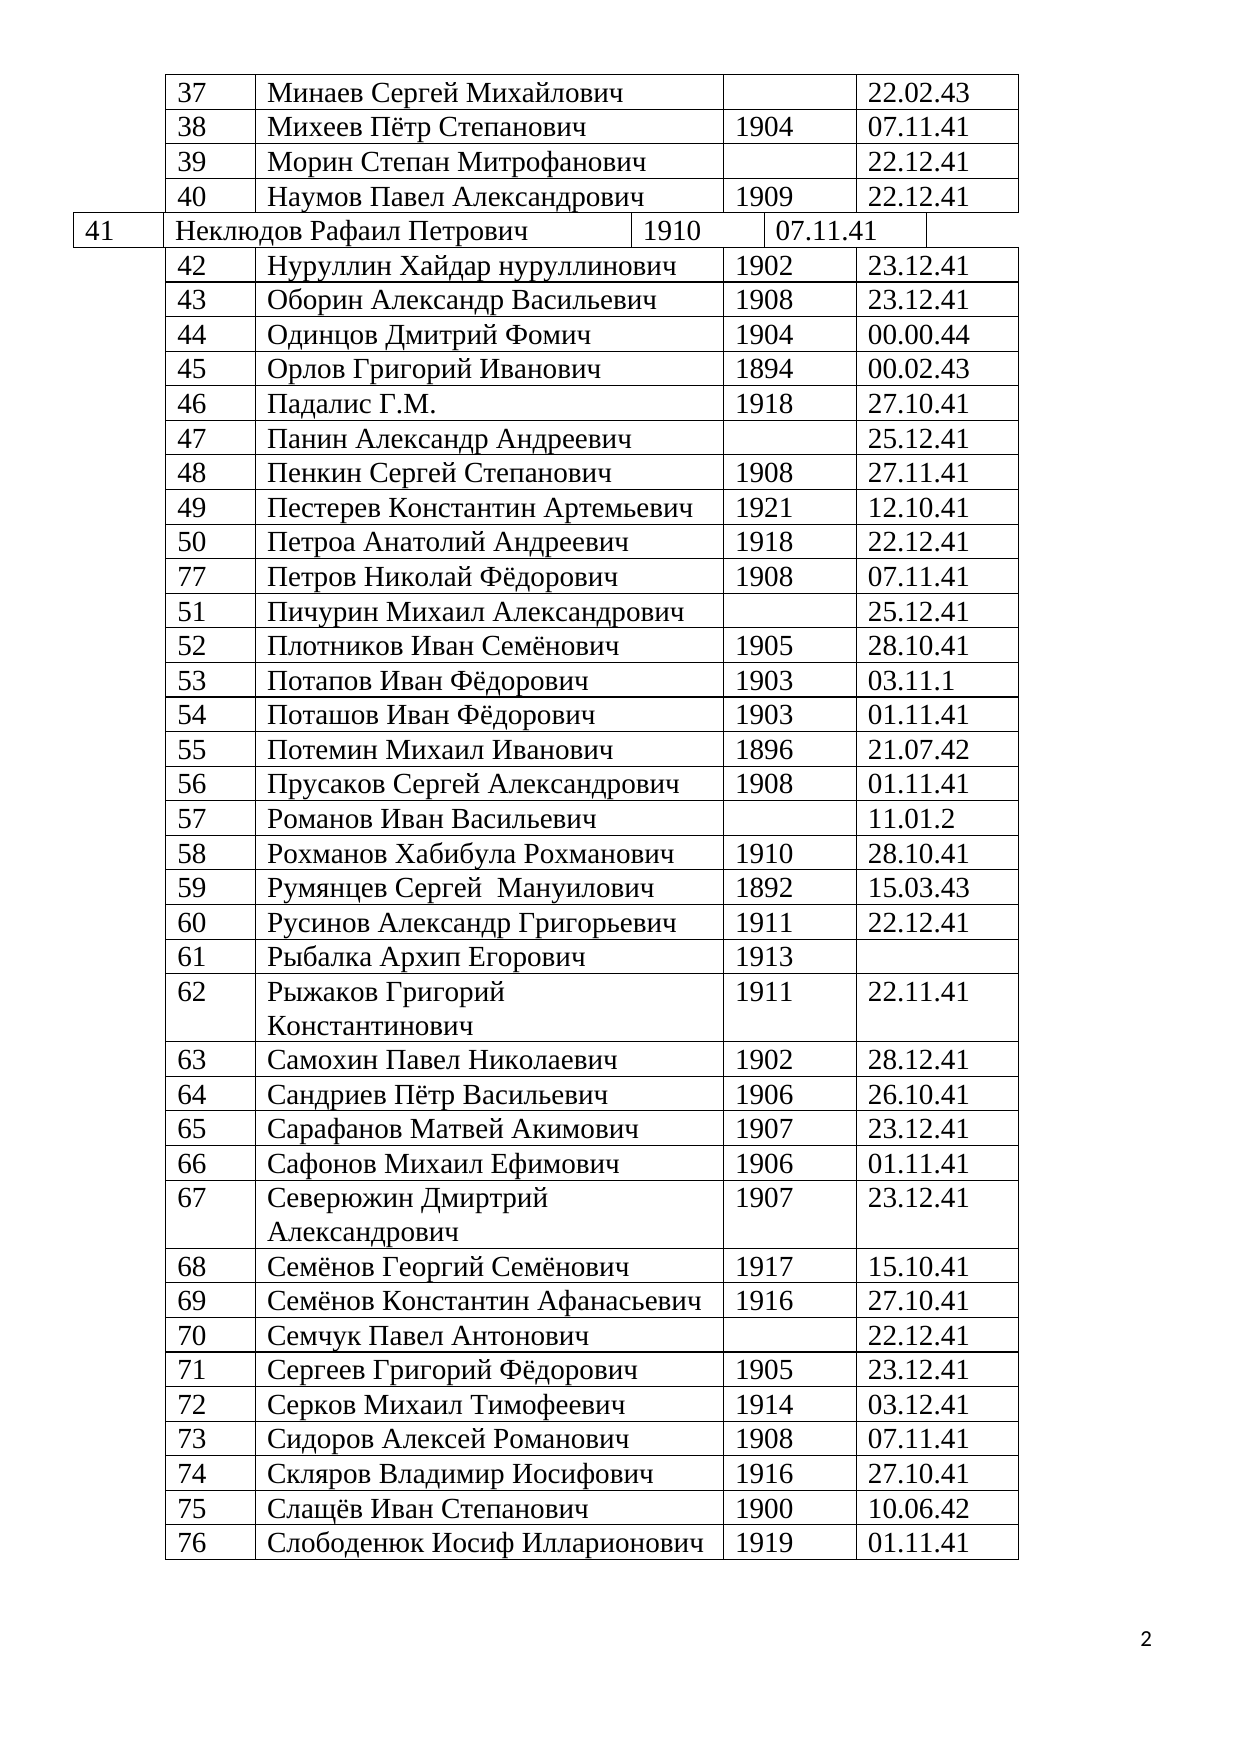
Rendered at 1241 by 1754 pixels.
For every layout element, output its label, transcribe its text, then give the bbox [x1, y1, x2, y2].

table_cell 70 [166, 1318, 255, 1351]
table_cell Орлов Григорий Иванович [256, 352, 723, 385]
table_cell 15.10.41 [857, 1249, 1018, 1282]
table_cell 22.12.41 [857, 905, 1018, 938]
table_cell 61 [166, 940, 255, 973]
table_cell 58 [166, 836, 255, 869]
table_cell 1906 [724, 1146, 856, 1179]
table_cell 01.11.41 [857, 1146, 1018, 1179]
table_cell 01.11.41 [857, 1525, 1018, 1559]
table_cell 38 [166, 110, 255, 143]
table_cell 1904 [724, 317, 856, 351]
table_cell 23.12.41 [857, 1353, 1018, 1386]
table_cell 1906 [724, 1077, 856, 1110]
table_cell 1900 [724, 1491, 856, 1524]
table_cell 62 [166, 974, 255, 1041]
table_cell Слащёв Иван Степанович [256, 1491, 723, 1524]
table_cell 63 [166, 1042, 255, 1076]
table_cell 15.03.43 [857, 870, 1018, 904]
table_cell 28.10.41 [857, 628, 1018, 662]
table_cell Пичурин Михаил Александрович [256, 594, 723, 627]
table_cell 46 [166, 386, 255, 420]
table_cell [724, 144, 856, 178]
table_cell 1911 [724, 905, 856, 938]
table_cell 28.12.41 [857, 1042, 1018, 1076]
table_cell 21.07.42 [857, 732, 1018, 766]
table_cell Потемин Михаил Иванович [256, 732, 723, 766]
table_cell Панин Александр Андреевич [256, 421, 723, 454]
table_cell 53 [166, 663, 255, 696]
table_cell 07.11.41 [857, 1422, 1018, 1455]
table_cell 07.11.41 [765, 213, 926, 247]
table_cell Скляров Владимир Иосифович [256, 1456, 723, 1490]
table_cell [724, 801, 856, 835]
table_cell Семёнов Константин Афанасьевич [256, 1283, 723, 1317]
table_cell 25.12.41 [857, 594, 1018, 627]
table_cell 1896 [724, 732, 856, 766]
table_cell 71 [166, 1353, 255, 1386]
table_cell 27.11.41 [857, 455, 1018, 489]
table_cell 00.02.43 [857, 352, 1018, 385]
table_cell Сидоров Алексей Романович [256, 1422, 723, 1455]
table_cell Рыбалка Архип Егорович [256, 940, 723, 973]
table_cell Пенкин Сергей Степанович [256, 455, 723, 489]
table_cell 1911 [724, 974, 856, 1041]
table_cell Петроа Анатолий Андреевич [256, 525, 723, 558]
table_cell 1904 [724, 110, 856, 143]
table_cell 28.10.41 [857, 836, 1018, 869]
table_cell 1918 [724, 386, 856, 420]
table_cell 22.12.41 [857, 525, 1018, 558]
table_cell Морин Степан Митрофанович [256, 144, 723, 178]
table_cell 1918 [724, 525, 856, 558]
table_cell 27.10.41 [857, 1456, 1018, 1490]
table_cell 1919 [724, 1525, 856, 1559]
table_cell 1908 [724, 455, 856, 489]
table_cell Рохманов Хабибула Рохманович [256, 836, 723, 869]
table_cell Плотников Иван Семёнович [256, 628, 723, 662]
table_cell [857, 940, 1018, 973]
table_cell 64 [166, 1077, 255, 1110]
table_cell 01.11.41 [857, 698, 1018, 731]
table_cell Одинцов Дмитрий Фомич [256, 317, 723, 351]
table_cell 76 [166, 1525, 255, 1559]
table_cell Минаев Сергей Михайлович [256, 75, 723, 108]
table_cell 1903 [724, 698, 856, 731]
table_cell 25.12.41 [857, 421, 1018, 454]
table_cell 11.01.2 [857, 801, 1018, 835]
table_cell 69 [166, 1283, 255, 1317]
table_cell Русинов Александр Григорьевич [256, 905, 723, 938]
table_cell 1909 [724, 179, 856, 212]
table_cell 55 [166, 732, 255, 766]
table_cell Оборин Александр Васильевич [256, 283, 723, 316]
table_cell 1908 [724, 767, 856, 800]
table_cell 54 [166, 698, 255, 731]
table_cell Северюжин Дмиртрий Александрович [256, 1181, 723, 1248]
table_cell 42 [166, 248, 255, 281]
table_cell Прусаков Сергей Александрович [256, 767, 723, 800]
table_cell Сандриев Пётр Васильевич [256, 1077, 723, 1110]
table_cell Наумов Павел Александрович [256, 179, 723, 212]
table_cell [724, 1318, 856, 1351]
table_cell 27.10.41 [857, 1283, 1018, 1317]
table_cell Слободенюк Иосиф Илларионович [256, 1525, 723, 1559]
table_cell 26.10.41 [857, 1077, 1018, 1110]
table_cell 57 [166, 801, 255, 835]
table_cell 65 [166, 1111, 255, 1145]
table_cell 23.12.41 [857, 1181, 1018, 1248]
table_cell 74 [166, 1456, 255, 1490]
table_cell 52 [166, 628, 255, 662]
table_cell 1916 [724, 1456, 856, 1490]
table_cell 23.12.41 [857, 1111, 1018, 1145]
table_cell 73 [166, 1422, 255, 1455]
table_cell 39 [166, 144, 255, 178]
table_cell 1910 [724, 836, 856, 869]
table_cell 23.12.41 [857, 283, 1018, 316]
table_cell 1905 [724, 628, 856, 662]
table_cell 67 [166, 1181, 255, 1248]
table_cell 43 [166, 283, 255, 316]
table_cell 44 [166, 317, 255, 351]
table_cell 22.11.41 [857, 974, 1018, 1041]
table_cell 1917 [724, 1249, 856, 1282]
table_cell 1907 [724, 1111, 856, 1145]
table_cell Семчук Павел Антонович [256, 1318, 723, 1351]
table_cell Сергеев Григорий Фёдорович [256, 1353, 723, 1386]
table_cell 07.11.41 [857, 559, 1018, 593]
table_cell 75 [166, 1491, 255, 1524]
table_cell Романов Иван Васильевич [256, 801, 723, 835]
table_cell 1908 [724, 283, 856, 316]
table_cell Рыжаков Григорий Константинович [256, 974, 723, 1041]
table_cell 1894 [724, 352, 856, 385]
table_cell Румянцев Сергей Мануилович [256, 870, 723, 904]
table_cell 22.12.41 [857, 144, 1018, 178]
table_cell 49 [166, 490, 255, 523]
table_cell 45 [166, 352, 255, 385]
table_cell 41 [74, 213, 163, 247]
table_cell 07.11.41 [857, 110, 1018, 143]
table_cell Сарафанов Матвей Акимович [256, 1111, 723, 1145]
table_cell 03.11.1 [857, 663, 1018, 696]
table_cell 51 [166, 594, 255, 627]
table_cell Пестерев Константин Артемьевич [256, 490, 723, 523]
table_cell [724, 421, 856, 454]
table_cell 1914 [724, 1387, 856, 1421]
table_cell 77 [166, 559, 255, 593]
table_cell 27.10.41 [857, 386, 1018, 420]
table_cell 59 [166, 870, 255, 904]
table_cell 1902 [724, 248, 856, 281]
table_cell [724, 594, 856, 627]
table_cell Падалис Г.М. [256, 386, 723, 420]
table_cell 01.11.41 [857, 767, 1018, 800]
table_cell 1916 [724, 1283, 856, 1317]
table_cell Поташов Иван Фёдорович [256, 698, 723, 731]
table_cell Нуруллин Хайдар нуруллинович [256, 248, 723, 281]
table_cell 1908 [724, 559, 856, 593]
table_cell 22.12.41 [857, 179, 1018, 212]
table_cell 72 [166, 1387, 255, 1421]
table_cell 60 [166, 905, 255, 938]
table_cell Сафонов Михаил Ефимович [256, 1146, 723, 1179]
table_cell 47 [166, 421, 255, 454]
table_cell 50 [166, 525, 255, 558]
table_cell 1913 [724, 940, 856, 973]
table_cell Михеев Пётр Степанович [256, 110, 723, 143]
table_cell 1903 [724, 663, 856, 696]
table_cell 66 [166, 1146, 255, 1179]
table_cell 48 [166, 455, 255, 489]
table_cell 12.10.41 [857, 490, 1018, 523]
table_cell 1902 [724, 1042, 856, 1076]
table_cell 1892 [724, 870, 856, 904]
table_cell Неклюдов Рафаил Петрович [164, 213, 631, 247]
table_cell Петров Николай Фёдорович [256, 559, 723, 593]
table_cell 10.06.42 [857, 1491, 1018, 1524]
table_cell Потапов Иван Фёдорович [256, 663, 723, 696]
table_cell 1907 [724, 1181, 856, 1248]
table_cell Серков Михаил Тимофеевич [256, 1387, 723, 1421]
table_cell 1921 [724, 490, 856, 523]
table_cell 23.12.41 [857, 248, 1018, 281]
table_cell 03.12.41 [857, 1387, 1018, 1421]
table_cell Семёнов Георгий Семёнович [256, 1249, 723, 1282]
table_cell 40 [166, 179, 255, 212]
table_cell 1910 [632, 213, 764, 247]
table_cell 68 [166, 1249, 255, 1282]
table_cell 56 [166, 767, 255, 800]
table_cell 00.00.44 [857, 317, 1018, 351]
table_cell 1908 [724, 1422, 856, 1455]
table_cell 37 [166, 75, 255, 108]
table_cell Самохин Павел Николаевич [256, 1042, 723, 1076]
table_cell 1905 [724, 1353, 856, 1386]
table_cell 22.12.41 [857, 1318, 1018, 1351]
table_cell [724, 75, 856, 108]
table_cell 22.02.43 [857, 75, 1018, 108]
